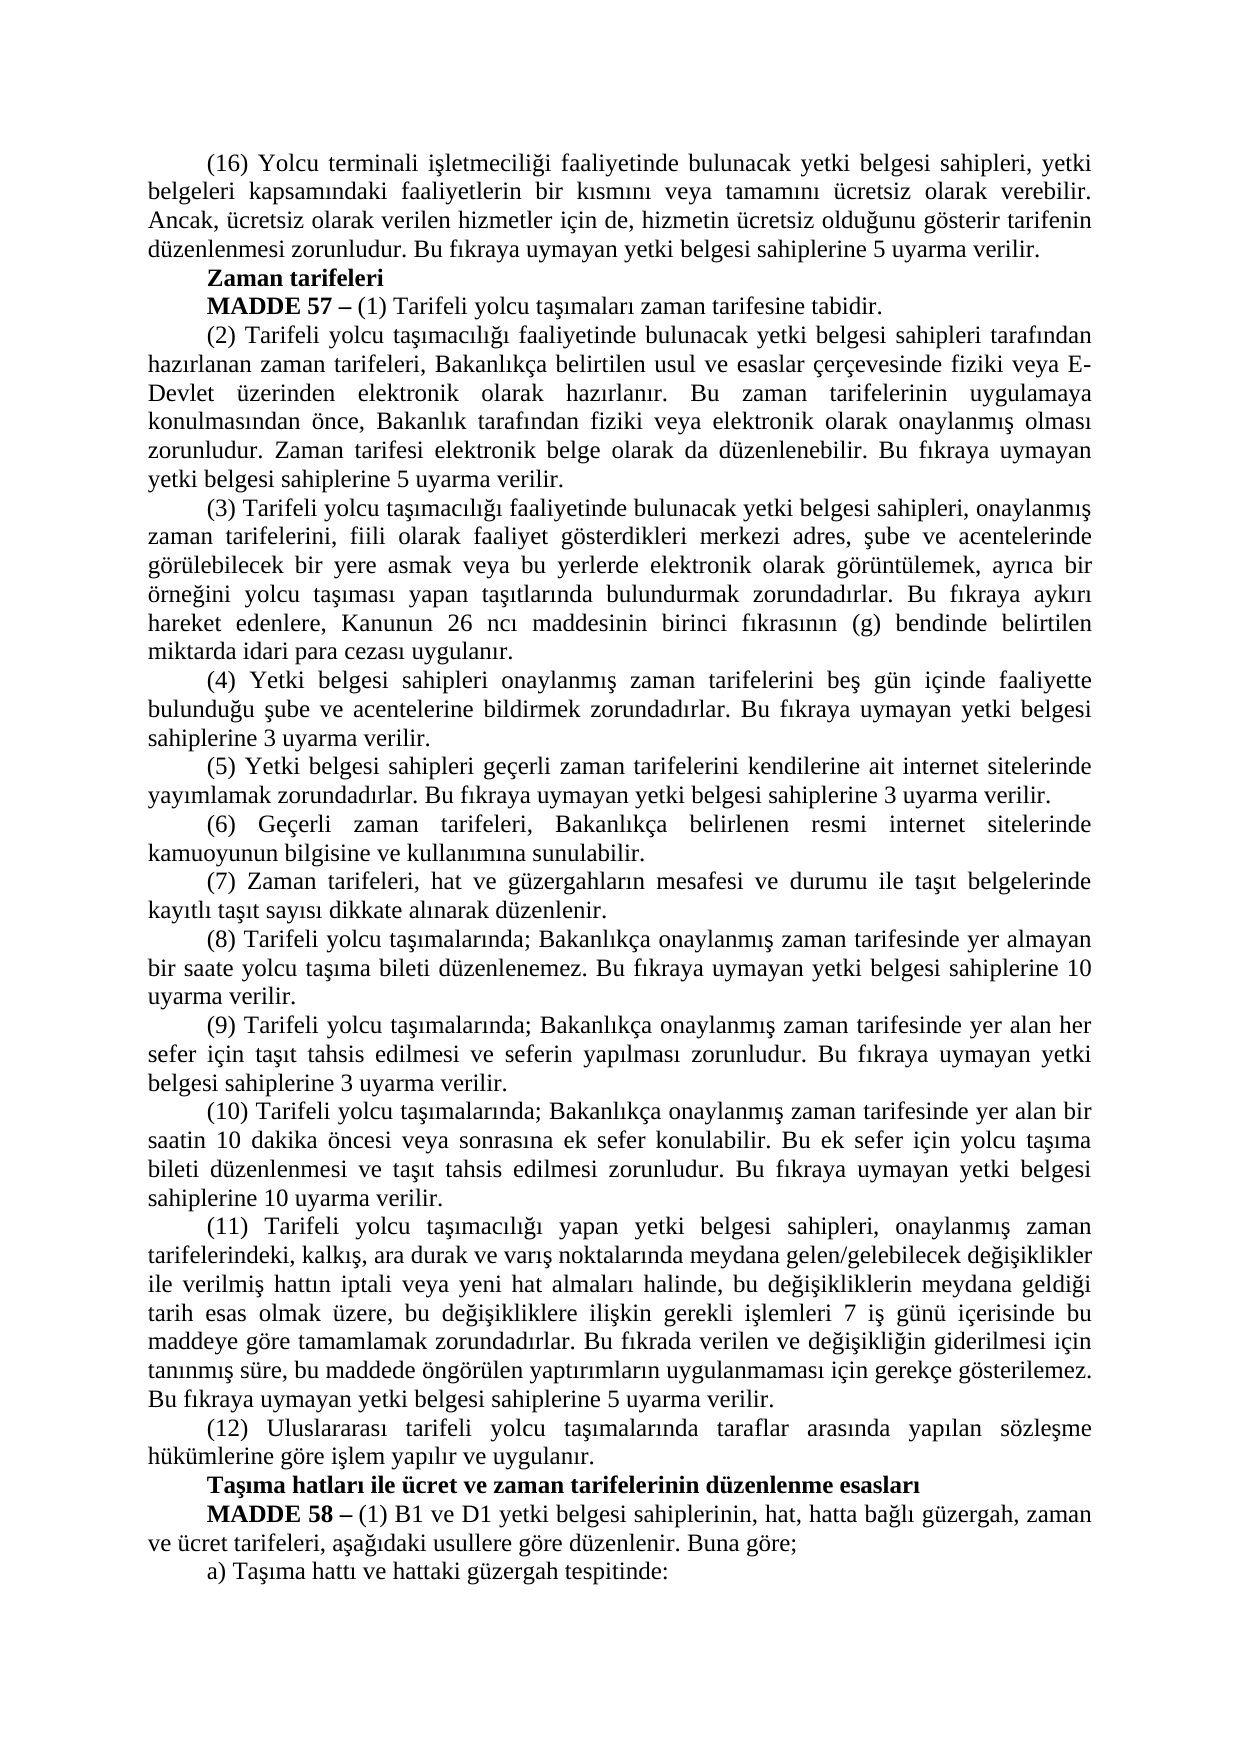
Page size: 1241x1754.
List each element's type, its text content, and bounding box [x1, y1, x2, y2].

text (5) Yetki belgesi sahipleri geçerli zaman tarifelerini kendilerine ait internet sitelerinde yayımlamak zorundadırlar. Bu fıkraya uymayan yetki belgesi sahiplerine 3 uyarma verilir. [148, 751, 1093, 809]
text Zaman tarifeleri [148, 263, 1093, 291]
text (6) Geçerli zaman tarifeleri, Bakanlıkça belirlenen resmi internet sitelerinde kamuoyunun bilgisine ve kullanımına sunulabilir. [148, 809, 1093, 866]
text MADDE 57 – (1) Tarifeli yolcu taşımaları zaman tarifesine tabidir. [148, 291, 1093, 320]
text (11) Tarifeli yolcu taşımacılığı yapan yetki belgesi sahipleri, onaylanmış zaman tarifelerindeki, kalkış, ara durak ve varış noktalarında meydana gelen/gelebilecek değişiklikler ile verilmiş hattın iptali veya yeni hat almaları halinde, bu değişikliklerin meydana geldiği tarih esas olmak üzere, bu değişikliklere ilişkin gerekli işlemleri 7 iş günü içerisinde bu maddeye göre tamamlamak zorundadırlar. Bu fıkrada verilen ve değişikliğin giderilmesi için tanınmış süre, bu maddede öngörülen yaptırımların uygulanmaması için gerekçe gösterilemez. Bu fıkraya uymayan yetki belgesi sahiplerine 5 uyarma verilir. [148, 1211, 1093, 1413]
text (12) Uluslararası tarifeli yolcu taşımalarında taraflar arasında yapılan sözleşme hükümlerine göre işlem yapılır ve uygulanır. [148, 1413, 1093, 1470]
text (3) Tarifeli yolcu taşımacılığı faaliyetinde bulunacak yetki belgesi sahipleri, onaylanmış zaman tarifelerini, fiili olarak faaliyet gösterdikleri merkezi adres, şube ve acentelerinde görülebilecek bir yere asmak veya bu yerlerde elektronik olarak görüntülemek, ayrıca bir örneğini yolcu taşıması yapan taşıtlarında bulundurmak zorundadırlar. Bu fıkraya aykırı hareket edenlere, Kanunun 26 ncı maddesinin birinci fıkrasının (g) bendinde belirtilen miktarda idari para cezası uygulanır. [148, 493, 1093, 665]
text (10) Tarifeli yolcu taşımalarında; Bakanlıkça onaylanmış zaman tarifesinde yer alan bir saatin 10 dakika öncesi veya sonrasına ek sefer konulabilir. Bu ek sefer için yolcu taşıma bileti düzenlenmesi ve taşıt tahsis edilmesi zorunludur. Bu fıkraya uymayan yetki belgesi sahiplerine 10 uyarma verilir. [148, 1096, 1093, 1211]
text (7) Zaman tarifeleri, hat ve güzergahların mesafesi ve durumu ile taşıt belgelerinde kayıtlı taşıt sayısı dikkate alınarak düzenlenir. [148, 866, 1093, 924]
text Taşıma hatları ile ücret ve zaman tarifelerinin düzenlenme esasları [148, 1470, 1093, 1499]
text (9) Tarifeli yolcu taşımalarında; Bakanlıkça onaylanmış zaman tarifesinde yer alan her sefer için taşıt tahsis edilmesi ve seferin yapılması zorunludur. Bu fıkraya uymayan yetki belgesi sahiplerine 3 uyarma verilir. [148, 1010, 1093, 1096]
text MADDE 58 – (1) B1 ve D1 yetki belgesi sahiplerinin, hat, hatta bağlı güzergah, zaman ve ücret tarifeleri, aşağıdaki usullere göre düzenlenir. Buna göre; [148, 1499, 1093, 1556]
text (2) Tarifeli yolcu taşımacılığı faaliyetinde bulunacak yetki belgesi sahipleri tarafından hazırlanan zaman tarifeleri, Bakanlıkça belirtilen usul ve esaslar çerçevesinde fiziki veya E-Devlet üzerinden elektronik olarak hazırlanır. Bu zaman tarifelerinin uygulamaya konulmasından önce, Bakanlık tarafından fiziki veya elektronik olarak onaylanmış olması zorunludur. Zaman tarifesi elektronik belge olarak da düzenlenebilir. Bu fıkraya uymayan yetki belgesi sahiplerine 5 uyarma verilir. [148, 320, 1093, 493]
text (8) Tarifeli yolcu taşımalarında; Bakanlıkça onaylanmış zaman tarifesinde yer almayan bir saate yolcu taşıma bileti düzenlenemez. Bu fıkraya uymayan yetki belgesi sahiplerine 10 uyarma verilir. [148, 924, 1093, 1010]
text (4) Yetki belgesi sahipleri onaylanmış zaman tarifelerini beş gün içinde faaliyette bulunduğu şube ve acentelerine bildirmek zorundadırlar. Bu fıkraya uymayan yetki belgesi sahiplerine 3 uyarma verilir. [148, 665, 1093, 751]
text a) Taşıma hattı ve hattaki güzergah tespitinde: [148, 1556, 1093, 1585]
text (16) Yolcu terminali işletmeciliği faaliyetinde bulunacak yetki belgesi sahipleri, yetki belgeleri kapsamındaki faaliyetlerin bir kısmını veya tamamını ücretsiz olarak verebilir. Ancak, ücretsiz olarak verilen hizmetler için de, hizmetin ücretsiz olduğunu gösterir tarifenin düzenlenmesi zorunludur. Bu fıkraya uymayan yetki belgesi sahiplerine 5 uyarma verilir. [148, 148, 1093, 263]
